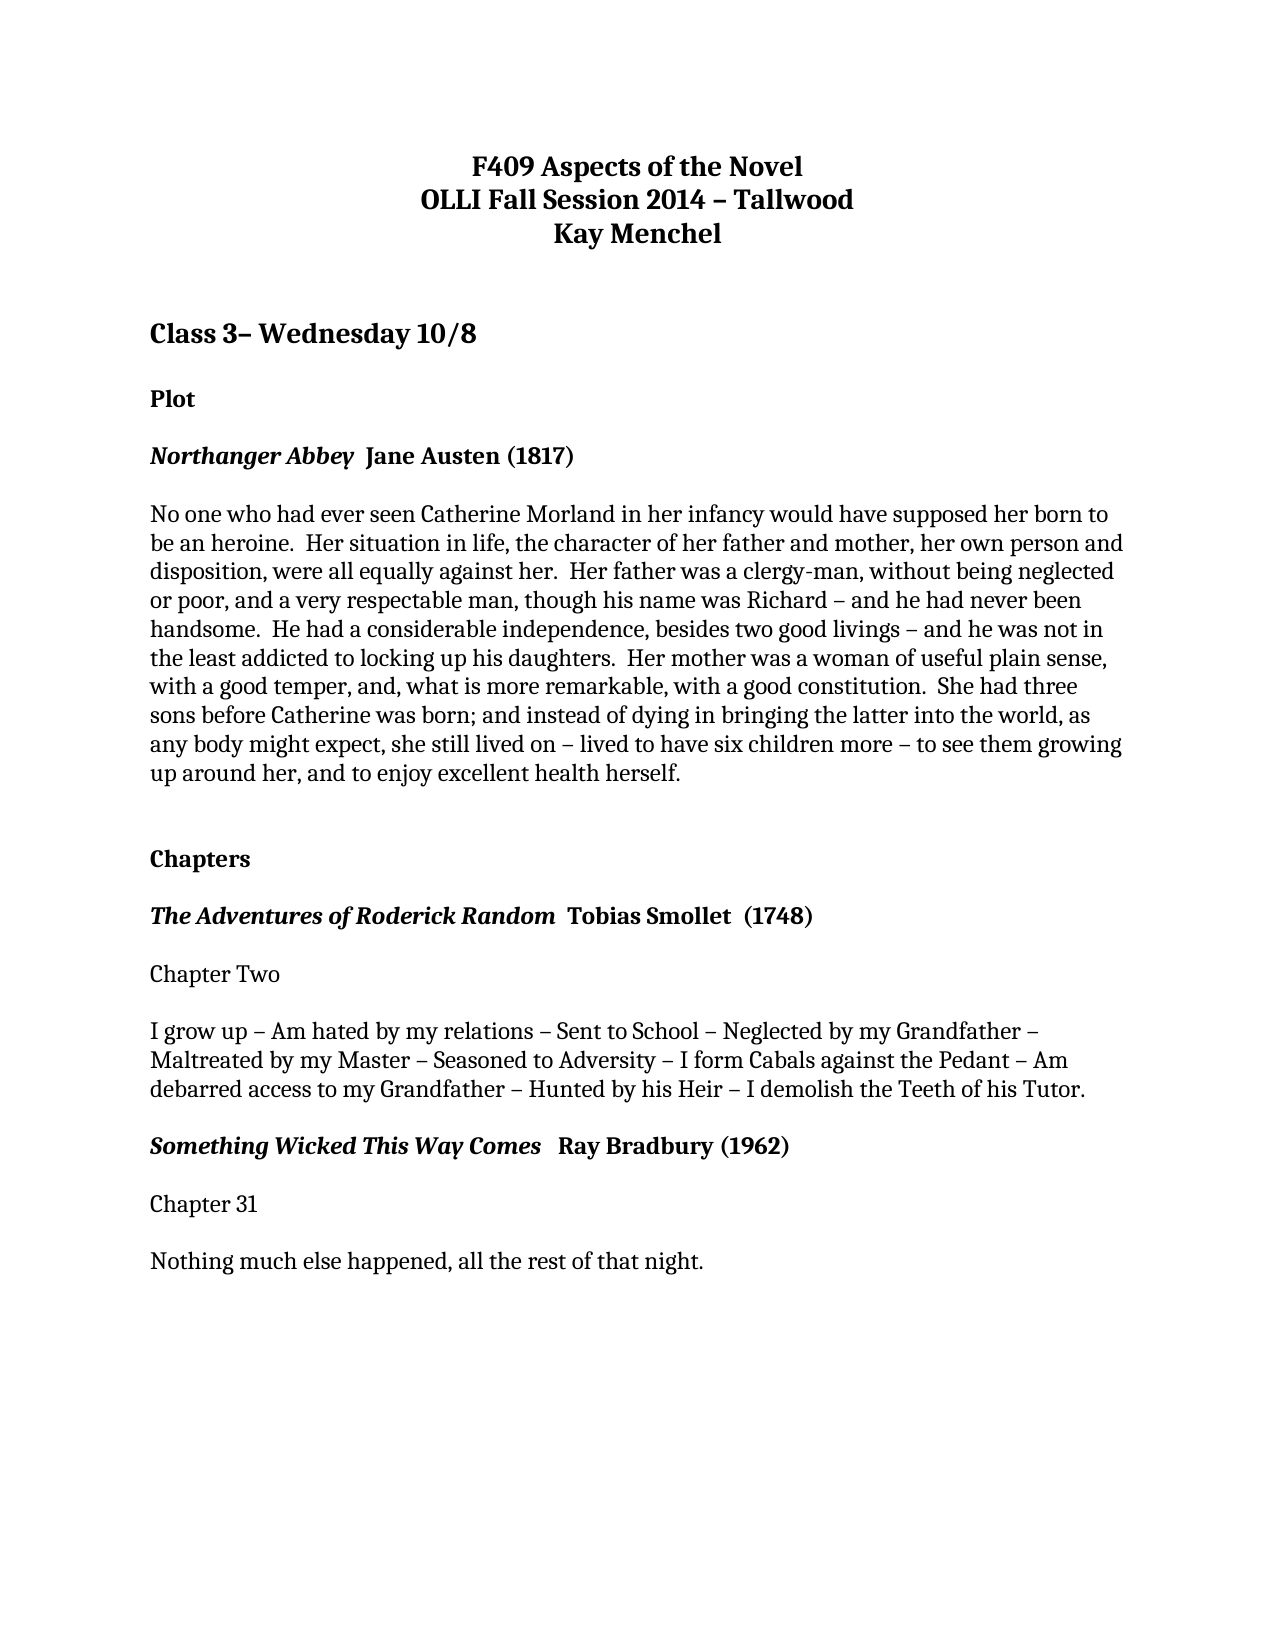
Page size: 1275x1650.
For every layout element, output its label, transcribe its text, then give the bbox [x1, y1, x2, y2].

text Kay Menchel [150, 217, 1125, 251]
text The Adventures of Roderick Random Tobias Smollet (1748) [150, 902, 1125, 931]
text Nothing much else happened, all the rest of that night. [150, 1247, 1125, 1276]
text Something Wicked This Way Comes Ray Bradbury (1962) [150, 1132, 1125, 1161]
text I grow up – Am hated by my relations – Sent to School – Neglected by my Grandfather – Maltreated by my Master – Seasoned to Adversity – I form Cabals against the Pedant – Am debarred access to my Grandfather – Hunted by his Heir – I demolish the Teeth of his Tutor. [150, 1017, 1125, 1103]
text OLLI Fall Session 2014 – Tallwood [150, 183, 1125, 217]
text F409 Aspects of the Novel [150, 150, 1125, 183]
text Chapter 31 [150, 1190, 1125, 1218]
text Chapters [150, 845, 1125, 873]
text No one who had ever seen Catherine Morland in her infancy would have supposed her born to be an heroine. Her situation in life, the character of her father and mother, her own person and disposition, were all equally against her. Her father was a clergy-man, without being neglected or poor, and a very respectable man, though his name was Richard – and he had never been handsome. He had a considerable independence, besides two good livings – and he was not in the least addicted to locking up his daughters. Her mother was a woman of useful plain sense, with a good temper, and, what is more remarkable, with a good constitution. She had three sons before Catherine was born; and instead of dying in bringing the latter into the world, as any body might expect, she still lived on – lived to have six children more – to see them growing up around her, and to enjoy excellent health herself. [150, 500, 1125, 787]
text Northanger Abbey Jane Austen (1817) [150, 442, 1125, 471]
text Chapter Two [150, 960, 1125, 988]
text Plot [150, 385, 1125, 413]
text Class 3– Wednesday 10/8 [150, 318, 1125, 351]
